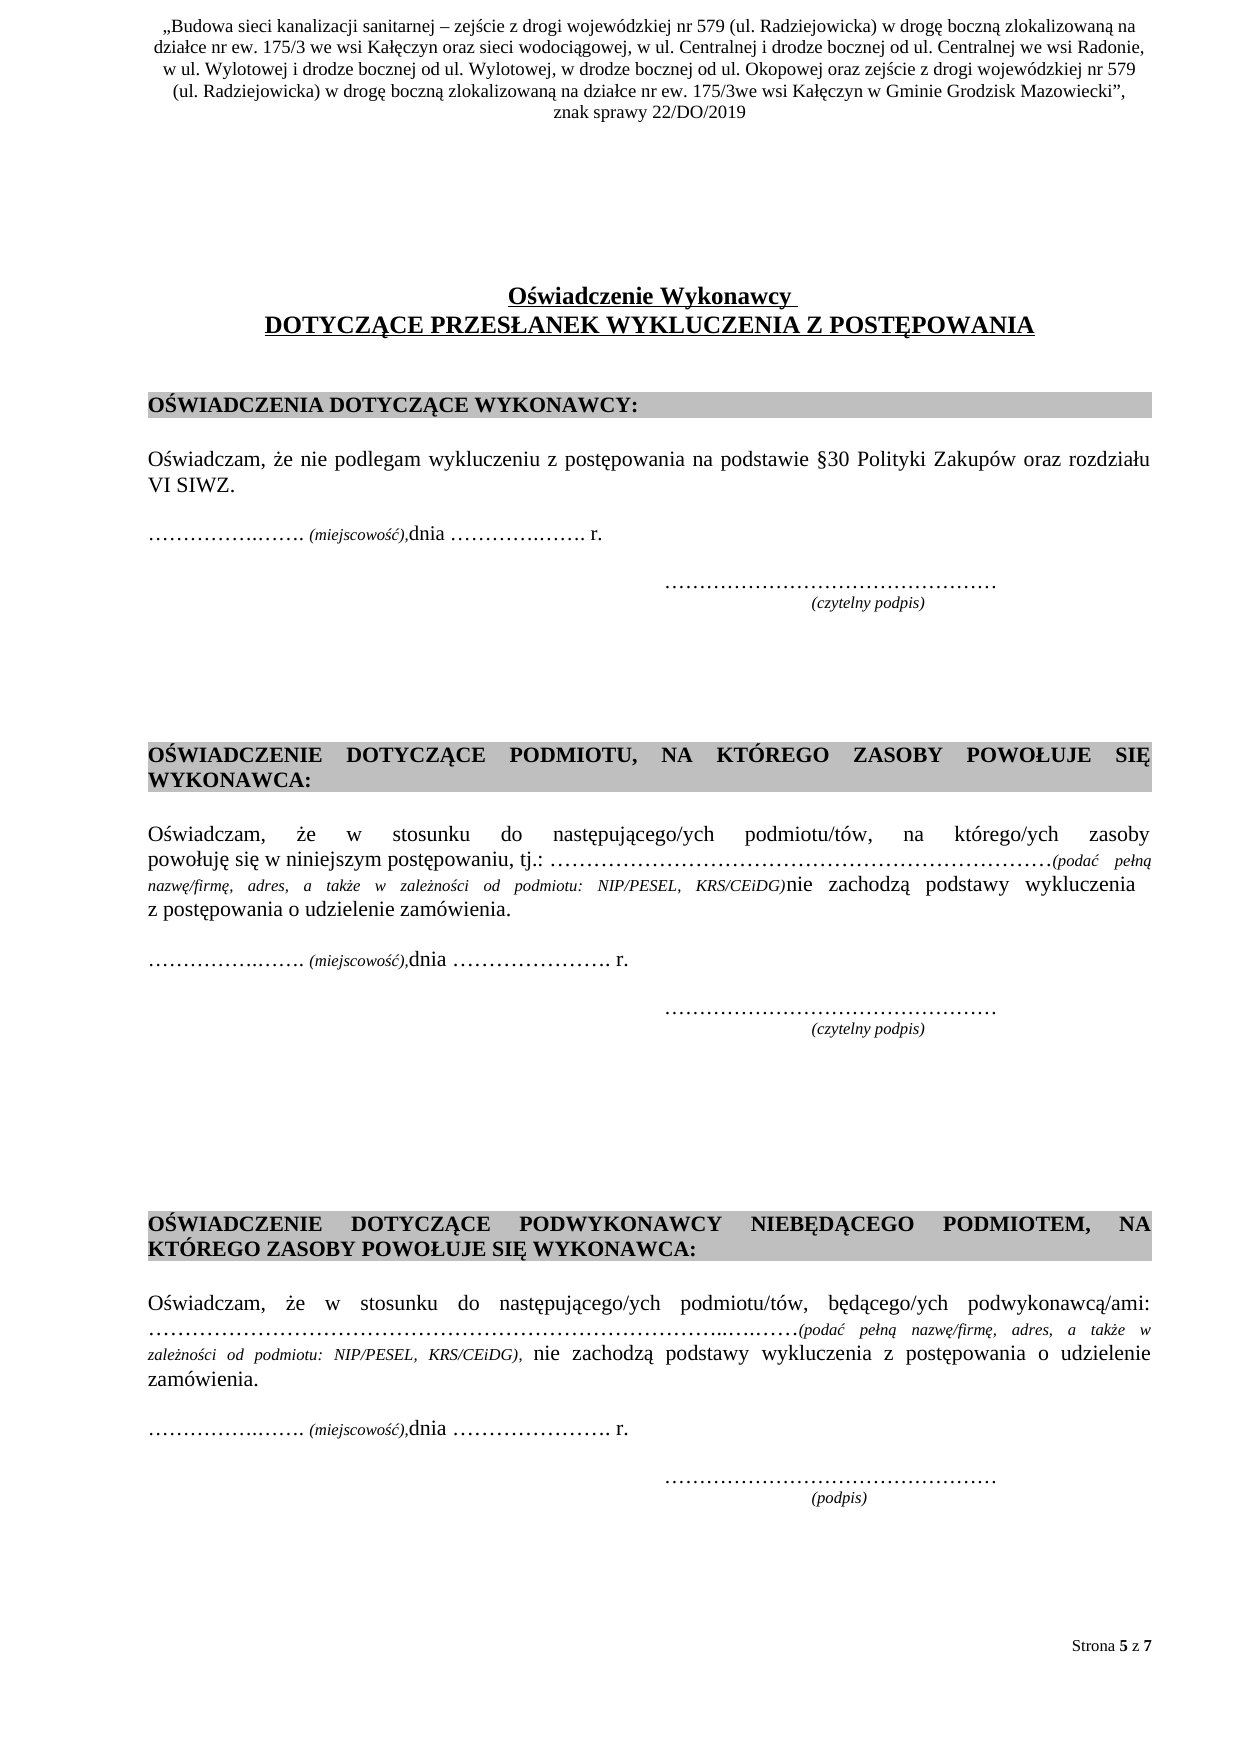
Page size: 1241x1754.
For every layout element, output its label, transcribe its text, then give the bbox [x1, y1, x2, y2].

text DOTYCZĄCE PRZESŁANEK WYKLUCZENIA Z POSTĘPOWANIA [148, 310, 1152, 338]
text Oświadczam, że w stosunku do następującego/ych podmiotu/tów, na którego/ych zasoby powołuję się w niniejszym postępowaniu, tj.: ……………………………………………………………(podać pełną nazwę/firmę, adres, a także w zależności od podmiotu: NIP/PESEL, KRS/CEiDG)nie zachodzą podstawy wykluczenia z postępowania o udzielenie zamówienia. [148, 821, 1152, 922]
text Oświadczam, że w stosunku do następującego/ych podmiotu/tów, będącego/ych podwykonawcą/ami: ……………………………………………………………………..….……(podać pełną nazwę/firmę, adres, a także w zależności od podmiotu: NIP/PESEL, KRS/CEiDG), nie zachodzą podstawy wykluczenia z postępowania o udzielenie zamówienia. [148, 1290, 1152, 1391]
text (podpis) [738, 1488, 1152, 1507]
text …………….……. (miejscowość),dnia …………………. r. [148, 1415, 1152, 1440]
text OŚWIADCZENIE DOTYCZĄCE PODWYKONAWCY NIEBĘDĄCEGO PODMIOTEM, NA KTÓREGO ZASOBY POWOŁUJE SIĘ WYKONAWCA: [148, 1211, 1152, 1261]
text Oświadczenie Wykonawcy [148, 281, 1152, 310]
text OŚWIADCZENIA DOTYCZĄCE WYKONAWCY: [148, 392, 1152, 418]
text (czytelny podpis) [738, 593, 1152, 612]
text ………………………………………… [148, 1464, 1152, 1488]
text Oświadczam, że nie podlegam wykluczeniu z postępowania na podstawie §30 Polityki Zakupów oraz rozdziału VI SIWZ. [148, 446, 1152, 497]
text …………….……. (miejscowość),dnia ………….……. r. [148, 521, 1152, 545]
text (czytelny podpis) [738, 1019, 1152, 1038]
text OŚWIADCZENIE DOTYCZĄCE PODMIOTU, NA KTÓREGO ZASOBY POWOŁUJE SIĘ WYKONAWCA: [148, 742, 1152, 792]
text …………….……. (miejscowość),dnia …………………. r. [148, 946, 1152, 971]
text ………………………………………… [148, 995, 1152, 1019]
text ………………………………………… [148, 569, 1152, 593]
